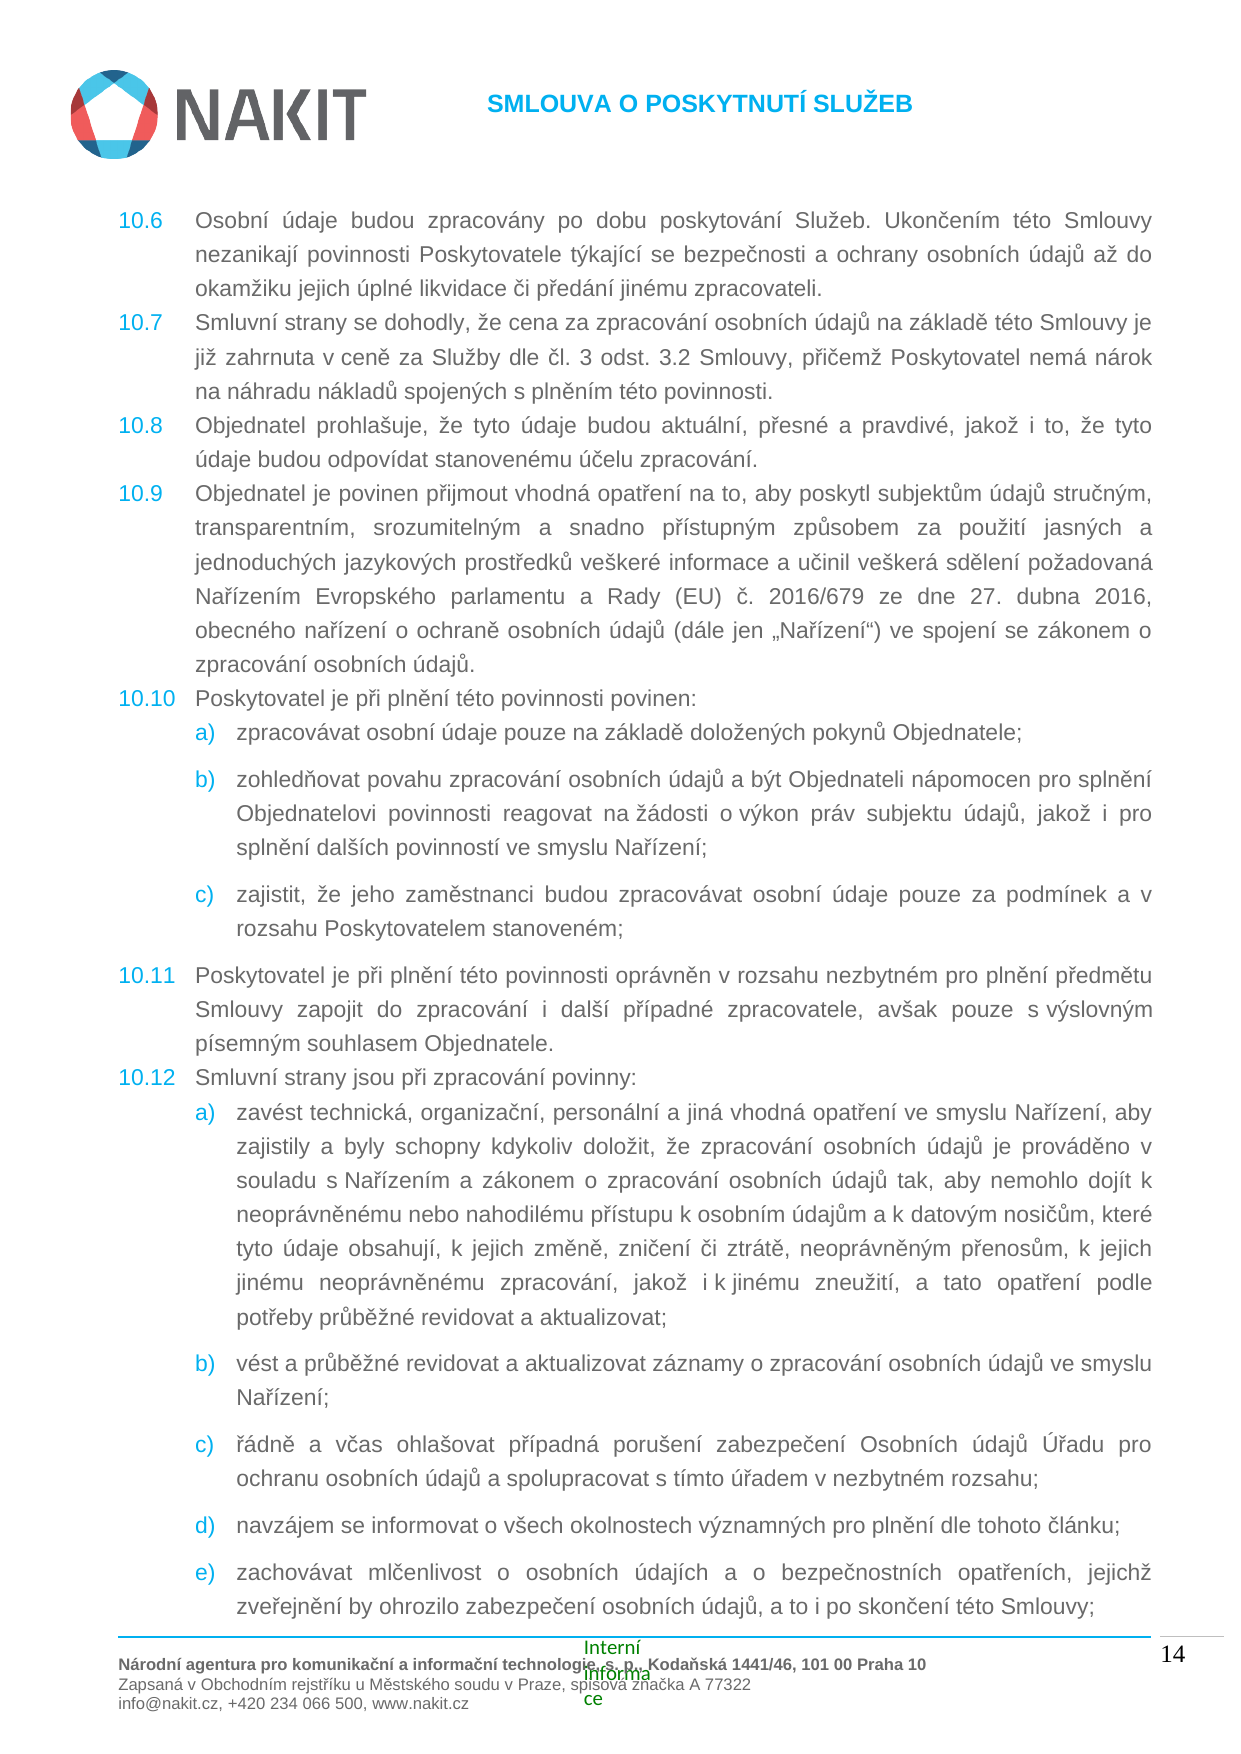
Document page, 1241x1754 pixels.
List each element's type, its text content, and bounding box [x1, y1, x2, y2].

list Poskytovatel je při plnění této povinnosti oprávněn v rozsahu nezbytném pro plnění předmětu Smlouvy zapojit do zpracování i další případné zpracovatele, avšak pouze s výslovným písemným souhlasem Objednatele. [118, 962, 1153, 1056]
list zachovávat mlčenlivost o osobních údajích a o bezpečnostních opatřeních, jejichž zveřejnění by ohrozilo zabezpečení osobních údajů, a to i po skončení této Smlouvy; [195, 1558, 1153, 1619]
list zajistit, že jeho zaměstnanci budou zpracovávat osobní údaje pouze za podmínek a v rozsahu Poskytovatelem stanoveném; [195, 881, 1153, 941]
list zpracovávat osobní údaje pouze na základě doložených pokynů Objednatele; [195, 719, 1153, 746]
list Objednatel je povinen přijmout vhodná opatření na to, aby poskytl subjektům údajů stručným, transparentním, srozumitelným a snadno přístupným způsobem za použití jasných a jednoduchých jazykových prostředků veškeré informace a učinil veškerá sdělení požadovaná Nařízením Evropského parlamentu a Rady (EU) č. 2016/679 ze dne 27. dubna 2016, obecného nařízení o ochraně osobních údajů (dále jen „Nařízení“) ve spojení se zákonem o zpracování osobních údajů. [118, 480, 1153, 677]
list vést a průběžné revidovat a aktualizovat záznamy o zpracování osobních údajů ve smyslu Nařízení; [195, 1350, 1153, 1411]
list navzájem se informovat o všech okolnostech významných pro plnění dle tohoto článku; [195, 1512, 1153, 1538]
list Poskytovatel je při plnění této povinnosti povinen: [118, 685, 1153, 711]
list Osobní údaje budou zpracovány po dobu poskytování Služeb. Ukončením této Smlouvy nezanikají povinnosti Poskytovatele týkající se bezpečnosti a ochrany osobních údajů až do okamžiku jejich úplné likvidace či předání jinému zpracovateli. [118, 207, 1153, 301]
list zavést technická, organizační, personální a jiná vhodná opatření ve smyslu Nařízení, aby zajistily a byly schopny kdykoliv doložit, že zpracování osobních údajů je prováděno v souladu s Nařízením a zákonem o zpracování osobních údajů tak, aby nemohlo dojít k neoprávněnému nebo nahodilému přístupu k osobním údajům a k datovým nosičům, které tyto údaje obsahují, k jejich změně, zničení či ztrátě, neoprávněným přenosům, k jejich jinému neoprávněnému zpracování, jakož i k jinému zneužití, a tato opatření podle potřeby průběžné revidovat a aktualizovat; [195, 1098, 1153, 1330]
list řádně a včas ohlašovat případná porušení zabezpečení Osobních údajů Úřadu pro ochranu osobních údajů a spolupracovat s tímto úřadem v nezbytném rozsahu; [195, 1431, 1153, 1491]
list Smluvní strany jsou při zpracování povinny: [118, 1064, 1153, 1091]
list Smluvní strany se dohodly, že cena za zpracování osobních údajů na základě této Smlouvy je již zahrnuta v ceně za Služby dle čl. 3 odst. 3.2 Smlouvy, přičemž Poskytovatel nemá nárok na náhradu nákladů spojených s plněním této povinnosti. [118, 309, 1153, 404]
list Objednatel prohlašuje, že tyto údaje budou aktuální, přesné a pravdivé, jakož i to, že tyto údaje budou odpovídat stanovenému účelu zpracování. [118, 412, 1153, 472]
picture [70, 70, 367, 159]
list zohledňovat povahu zpracování osobních údajů a být Objednateli nápomocen pro splnění Objednatelovi povinnosti reagovat na žádosti o výkon práv subjektu údajů, jakož i pro splnění dalších povinností ve smyslu Nařízení; [195, 766, 1153, 861]
